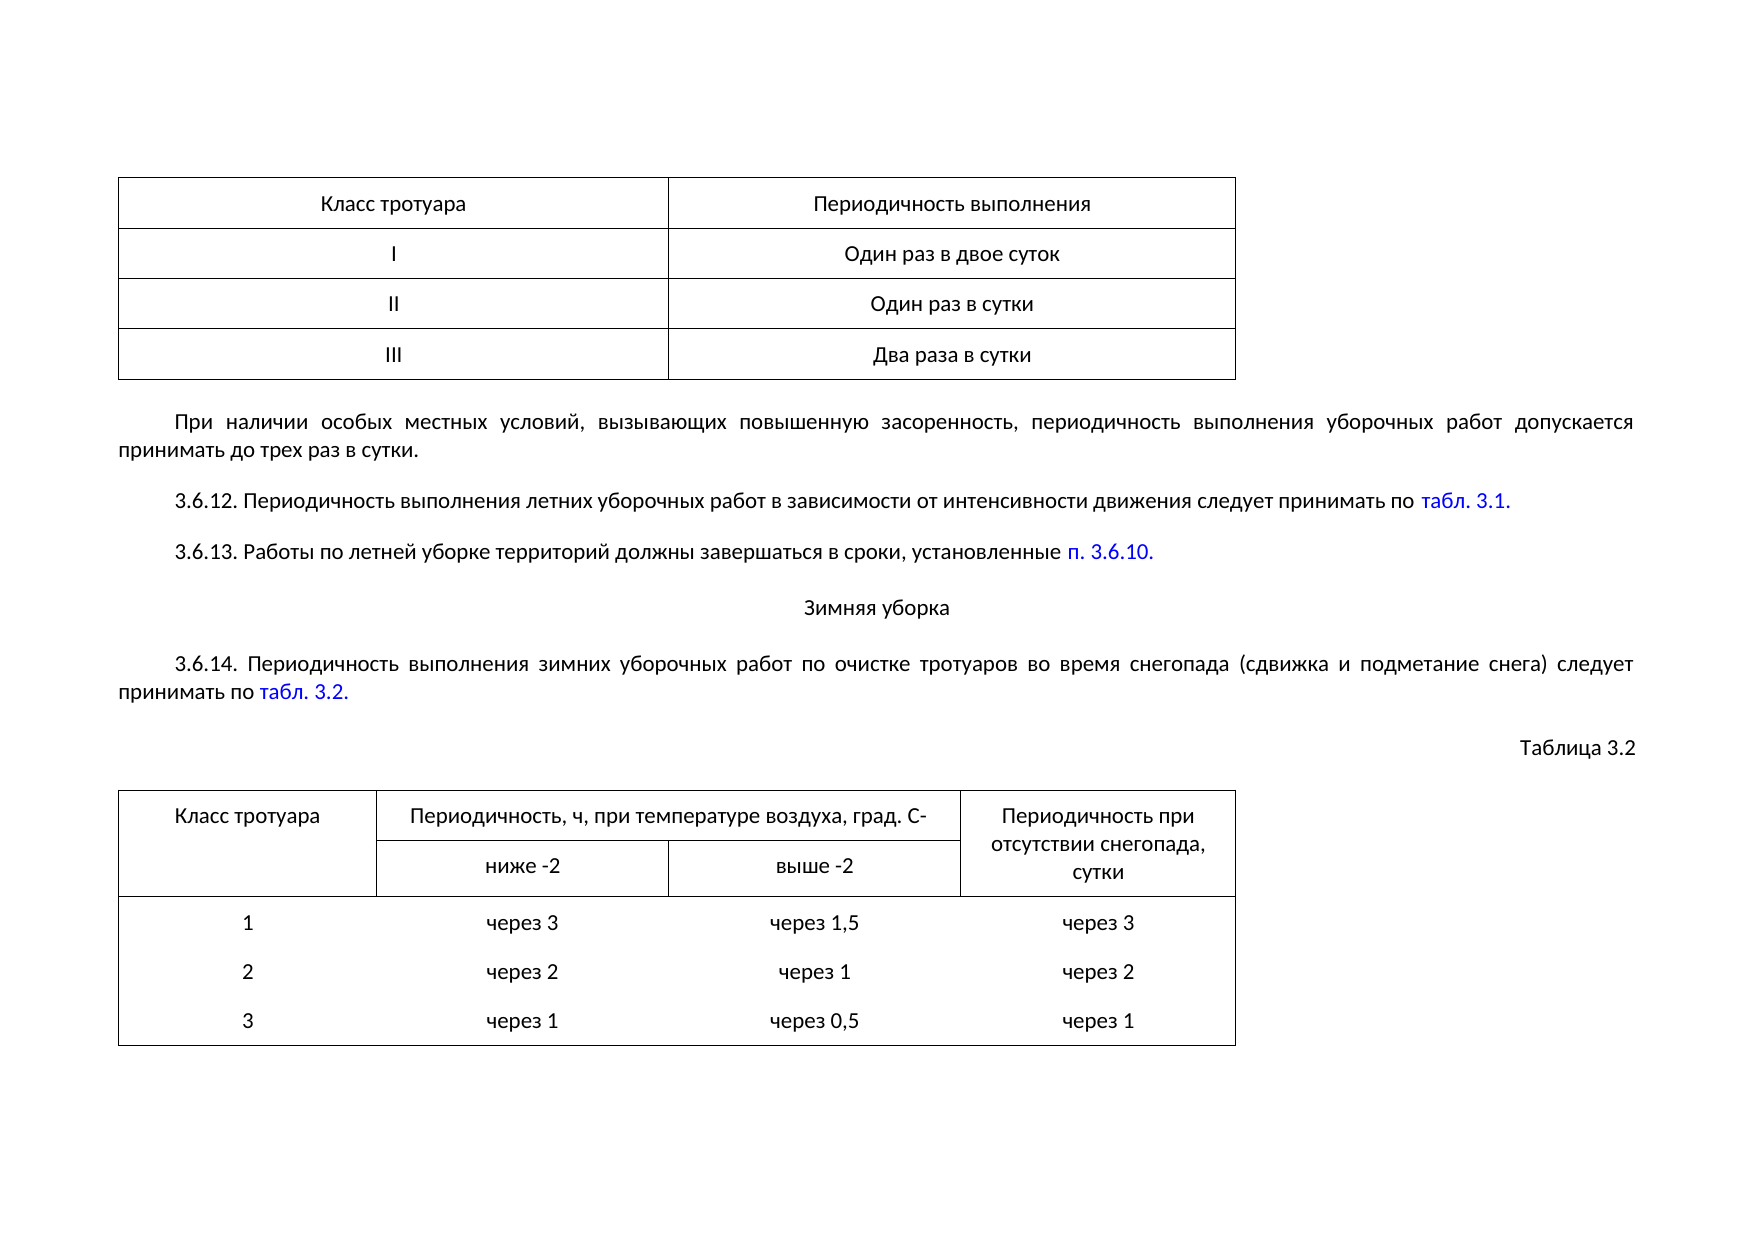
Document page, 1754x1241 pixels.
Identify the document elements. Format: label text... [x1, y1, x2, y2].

table_header Периодичность, ч, при температуре воздуха, град. С- [377, 791, 960, 840]
table_header Периодичность при отсутствии снегопада, сутки [961, 791, 1235, 896]
table_cell 3 [119, 996, 376, 1045]
table_cell через 1 [376, 996, 668, 1045]
text 3.6.13. Работы по летней уборке территорий должны завершаться в сроки, установленные п. 3.6.10. [118, 537, 1636, 565]
table_cell Один раз в двое суток [669, 229, 1235, 278]
table_header Класс тротуара [119, 178, 668, 227]
text При наличии особых местных условий, вызывающих повышенную засоренность, периодичность выполнения уборочных работ допускается принимать до трех раз в сутки. [118, 407, 1636, 463]
table_cell ниже -2 [377, 841, 668, 896]
text Зимняя уборка [118, 593, 1636, 621]
table_cell Два раза в сутки [669, 329, 1235, 378]
table_cell через 1 [961, 996, 1235, 1045]
table_cell через 3 [961, 897, 1235, 946]
table_cell 1 [119, 897, 376, 946]
table_cell II [119, 279, 668, 328]
table_header Периодичность выполнения [669, 178, 1235, 227]
table_cell 2 [119, 946, 376, 996]
table_header Класс тротуара [119, 791, 376, 896]
table_cell через 0,5 [669, 996, 961, 1045]
table_cell I [119, 229, 668, 278]
table_cell через 1,5 [669, 897, 961, 946]
table_cell III [119, 329, 668, 378]
table_cell через 1 [669, 946, 961, 996]
table_cell через 2 [376, 946, 668, 996]
table_cell выше -2 [669, 841, 960, 896]
table_cell Один раз в сутки [669, 279, 1235, 328]
text Таблица 3.2 [118, 733, 1636, 762]
text 3.6.14. Периодичность выполнения зимних уборочных работ по очистке тротуаров во время снегопада (сдвижка и подметание снега) следует принимать по табл. 3.2. [118, 649, 1636, 706]
table_cell через 3 [376, 897, 668, 946]
text 3.6.12. Периодичность выполнения летних уборочных работ в зависимости от интенсивности движения следует принимать по табл. 3.1. [118, 486, 1636, 514]
table_cell через 2 [961, 946, 1235, 996]
